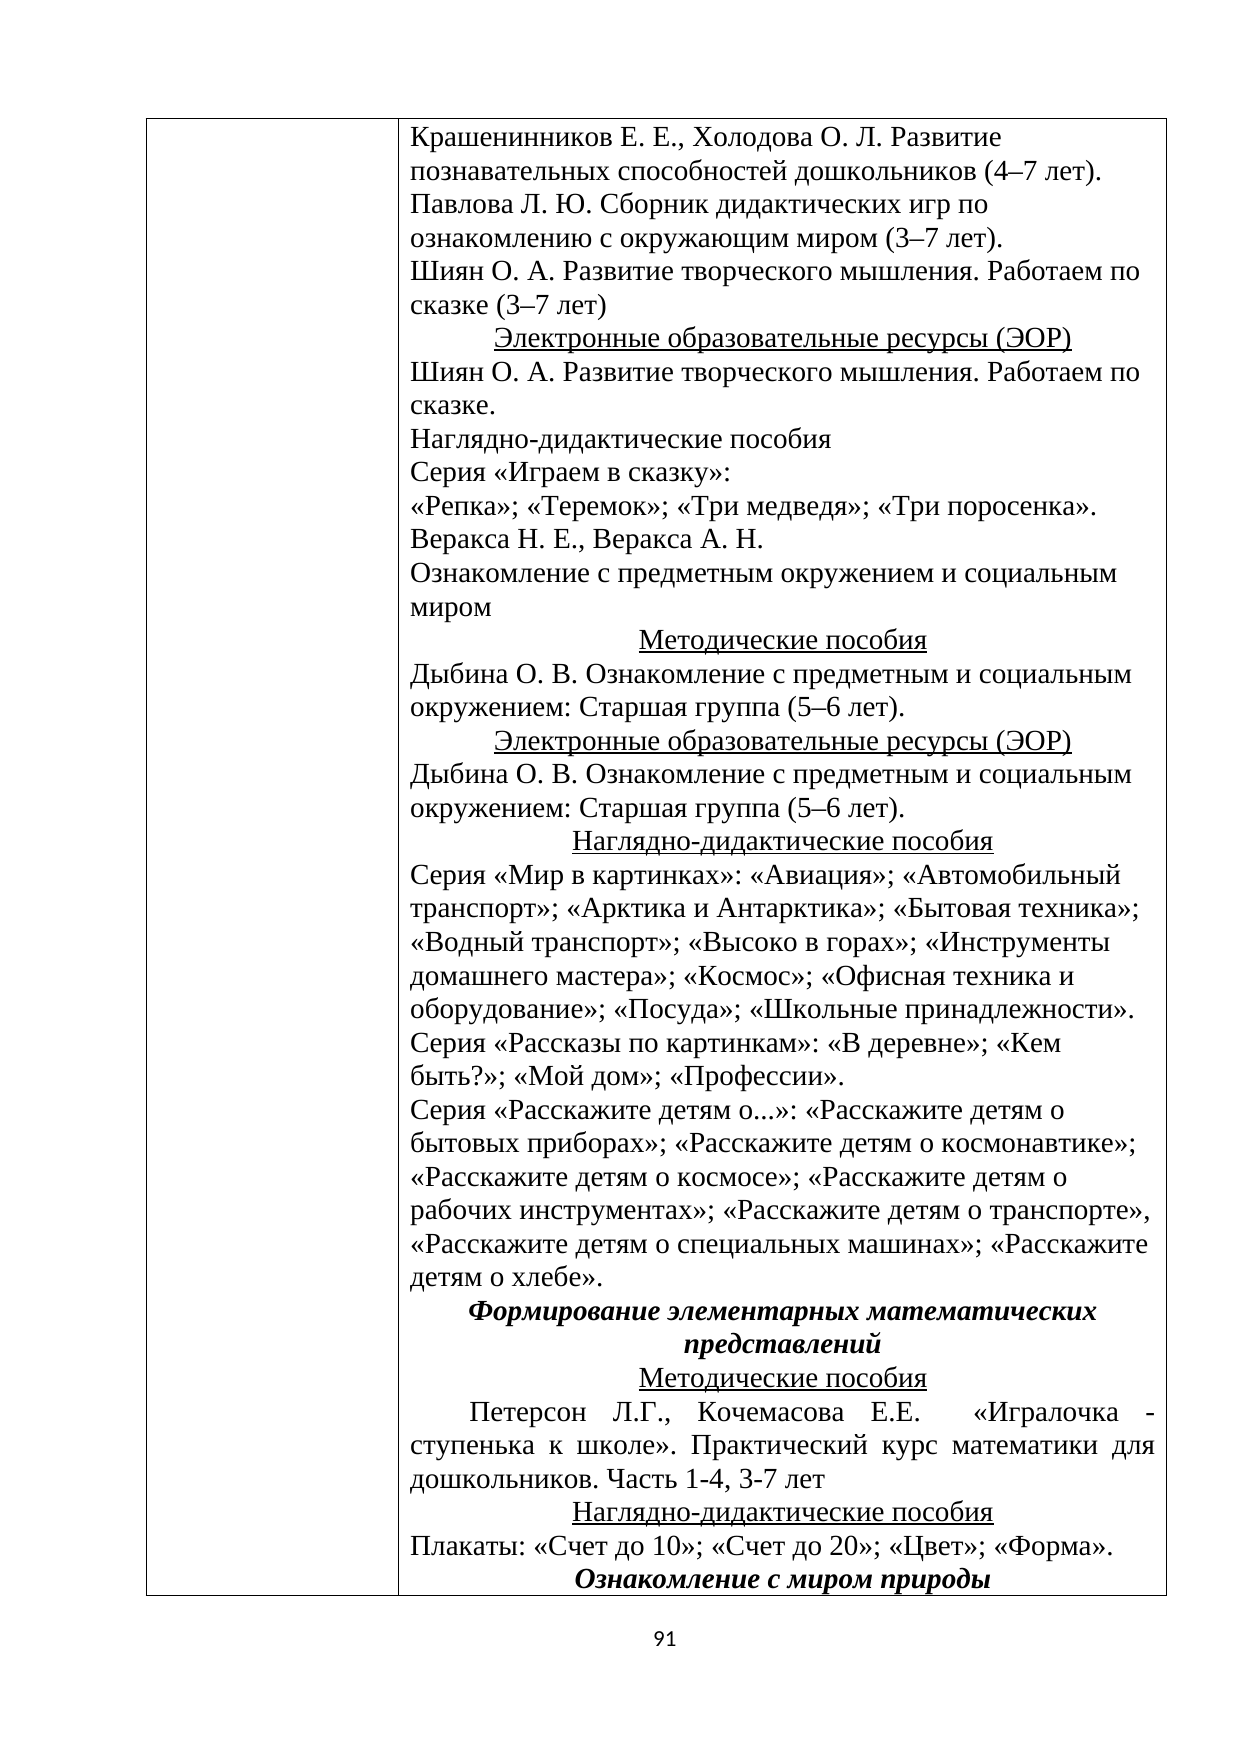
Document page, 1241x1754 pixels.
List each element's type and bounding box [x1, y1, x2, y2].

table_cell [399, 119, 1166, 1595]
table_cell [147, 119, 398, 1595]
